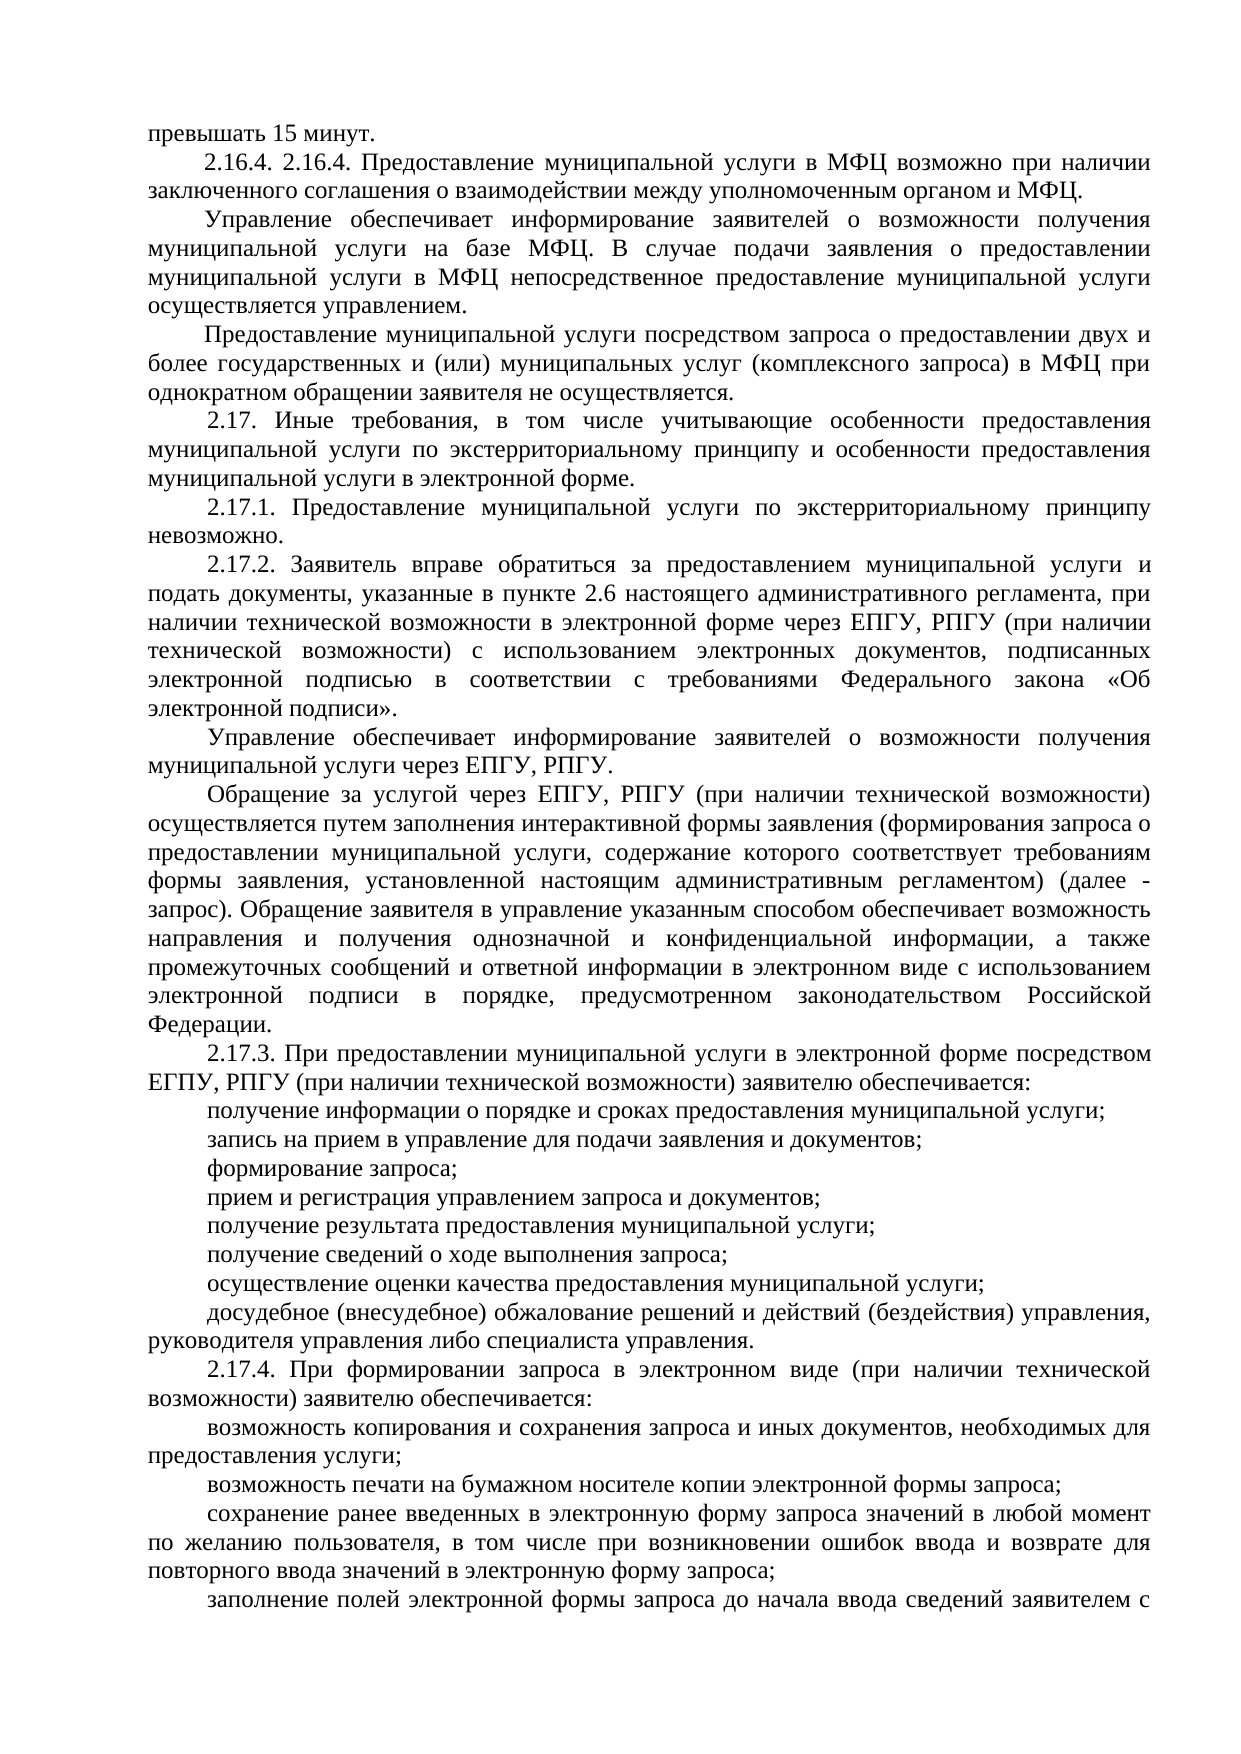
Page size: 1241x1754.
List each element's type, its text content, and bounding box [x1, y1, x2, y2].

text возможность печати на бумажном носителе копии электронной формы запроса; [148, 1469, 1152, 1498]
text получение информации о порядке и сроках предоставления муниципальной услуги; [148, 1096, 1152, 1124]
text получение сведений о ходе выполнения запроса; [148, 1239, 1152, 1268]
text 2.17.3. При предоставлении муниципальной услуги в электронной форме посредством ЕГПУ, РПГУ (при наличии технической возможности) заявителю обеспечивается: [148, 1038, 1152, 1096]
text досудебное (внесудебное) обжалование решений и действий (бездействия) управления, руководителя управления либо специалиста управления. [148, 1297, 1152, 1354]
text Обращение за услугой через ЕПГУ, РПГУ (при наличии технической возможности) осуществляется путем заполнения интерактивной формы заявления (формирования запроса о предоставлении муниципальной услуги, содержание которого соответствует требованиям формы заявления, установленной настоящим административным регламентом) (далее - запрос). Обращение заявителя в управление указанным способом обеспечивает возможность направления и получения однозначной и конфиденциальной информации, а также промежуточных сообщений и ответной информации в электронном виде с использованием электронной подписи в порядке, предусмотренном законодательством Российской Федерации. [148, 779, 1152, 1038]
text сохранение ранее введенных в электронную форму запроса значений в любой момент по желанию пользователя, в том числе при возникновении ошибок ввода и возврате для повторного ввода значений в электронную форму запроса; [148, 1498, 1152, 1584]
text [148, 118, 1152, 147]
text Управление обеспечивает информирование заявителей о возможности получения муниципальной услуги через ЕПГУ, РПГУ. [148, 722, 1152, 779]
text запись на прием в управление для подачи заявления и документов; [148, 1124, 1152, 1153]
text получение результата предоставления муниципальной услуги; [148, 1211, 1152, 1239]
text формирование запроса; [148, 1153, 1152, 1182]
text 2.17.4. При формировании запроса в электронном виде (при наличии технической возможности) заявителю обеспечивается: [148, 1354, 1152, 1412]
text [148, 1584, 1152, 1613]
text 2.16.4. 2.16.4. Предоставление муниципальной услуги в МФЦ возможно при наличии заключенного соглашения о взаимодействии между уполномоченным органом и МФЦ. [148, 147, 1152, 204]
text Предоставление муниципальной услуги посредством запроса о предоставлении двух и более государственных и (или) муниципальных услуг (комплексного запроса) в МФЦ при однократном обращении заявителя не осуществляется. [148, 319, 1152, 406]
text осуществление оценки качества предоставления муниципальной услуги; [148, 1268, 1152, 1297]
text возможность копирования и сохранения запроса и иных документов, необходимых для предоставления услуги; [148, 1412, 1152, 1469]
text 2.17. Иные требования, в том числе учитывающие особенности предоставления муниципальной услуги по экстерриториальному принципу и особенности предоставления муниципальной услуги в электронной форме. [148, 406, 1152, 492]
text прием и регистрация управлением запроса и документов; [148, 1182, 1152, 1211]
text Управление обеспечивает информирование заявителей о возможности получения муниципальной услуги на базе МФЦ. В случае подачи заявления о предоставлении муниципальной услуги в МФЦ непосредственное предоставление муниципальной услуги осуществляется управлением. [148, 204, 1152, 319]
text 2.17.2. Заявитель вправе обратиться за предоставлением муниципальной услуги и подать документы, указанные в пункте 2.6 настоящего административного регламента, при наличии технической возможности в электронной форме через ЕПГУ, РПГУ (при наличии технической возможности) с использованием электронных документов, подписанных электронной подписью в соответствии с требованиями Федерального закона «Об электронной подписи». [148, 549, 1152, 722]
text 2.17.1. Предоставление муниципальной услуги по экстерриториальному принципу невозможно. [148, 492, 1152, 549]
